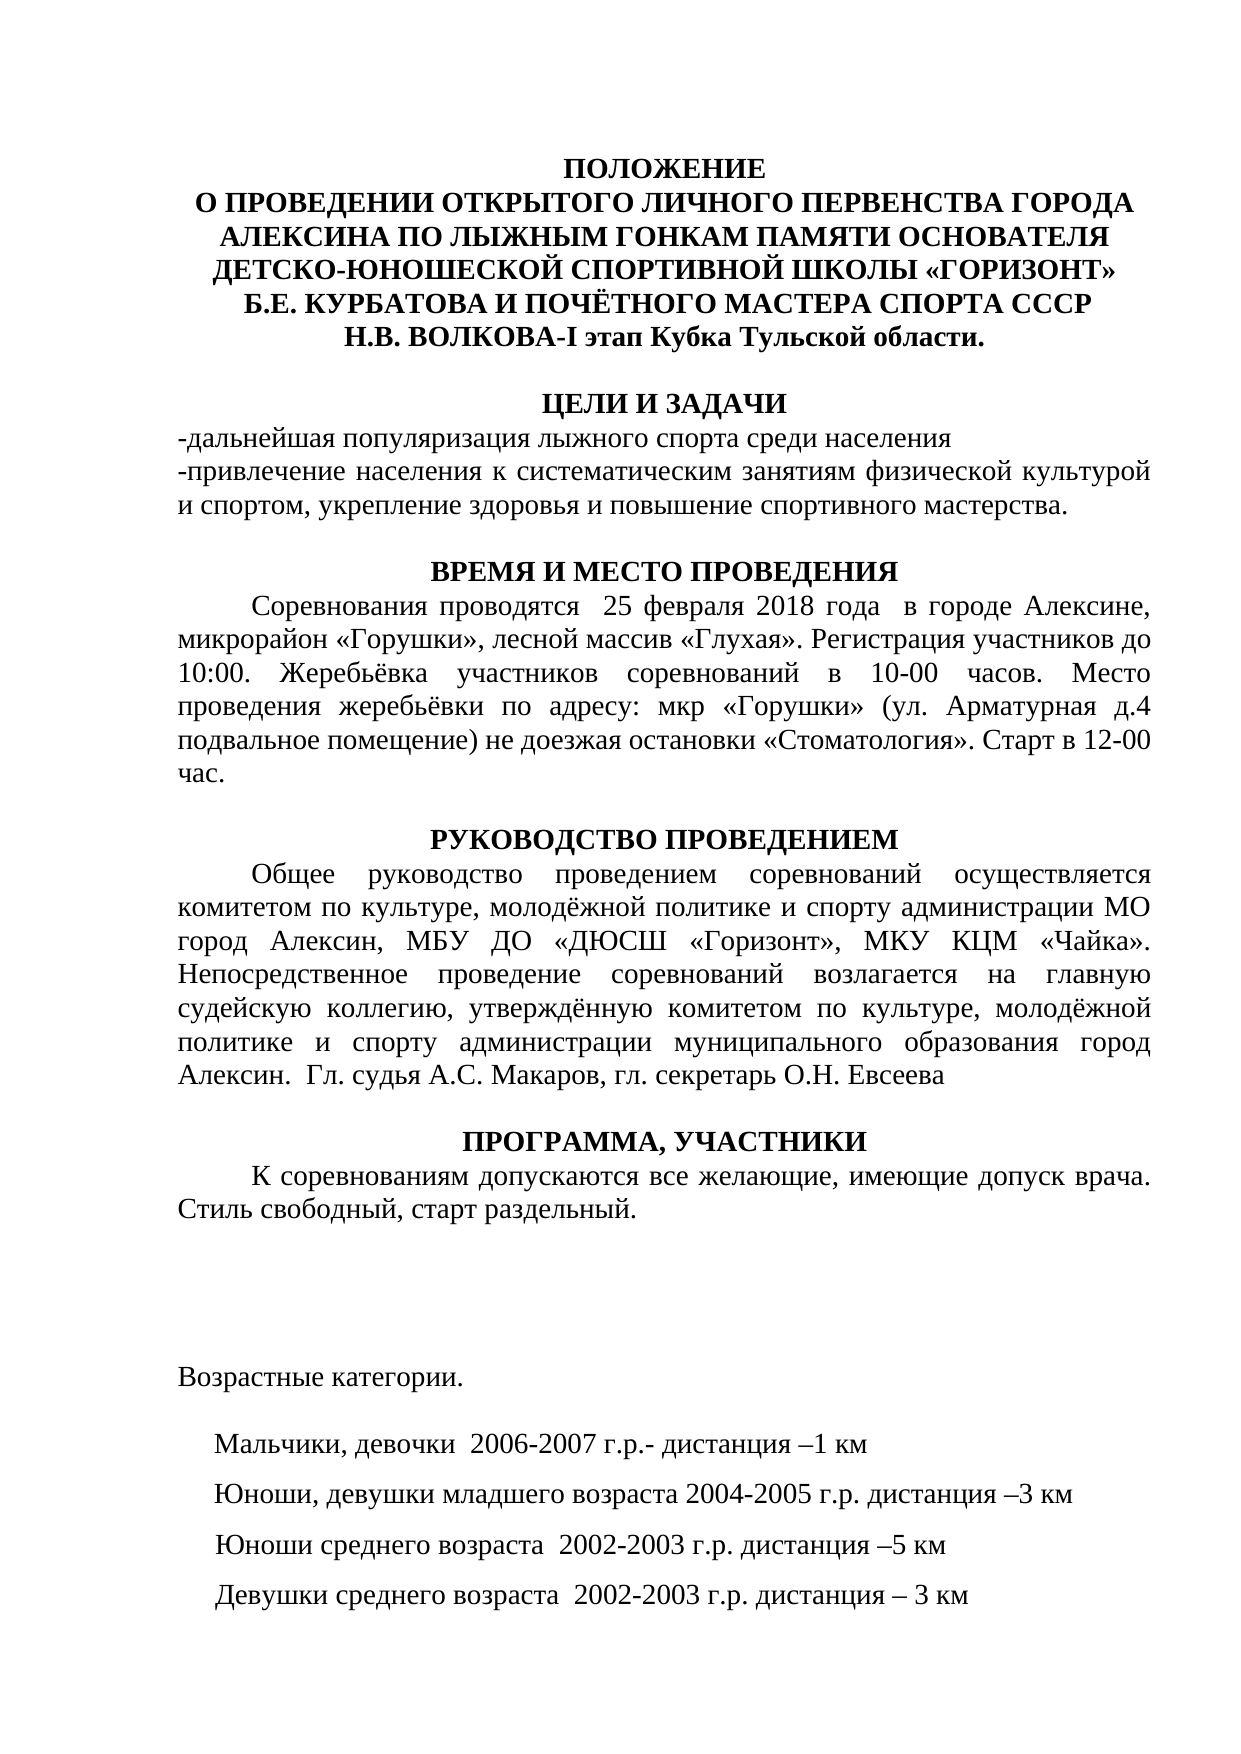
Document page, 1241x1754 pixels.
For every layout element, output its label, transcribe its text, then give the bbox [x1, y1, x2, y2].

text Общее руководство проведением соревнований осуществляется комитетом по культуре, молодёжной политике и спорту администрации МО город Алексин, МБУ ДО «ДЮСШ «Горизонт», МКУ КЦМ «Чайка». Непосредственное проведение соревнований возлагается на главную судейскую коллегию, утверждённую комитетом по культуре, молодёжной политике и спорту администрации муниципального образования город Алексин. Гл. судья А.С. Макаров, гл. секретарь О.Н. Евсеева [177, 856, 1152, 1091]
text РУКОВОДСТВО ПРОВЕДЕНИЕМ [177, 822, 1152, 856]
text К соревнованиям допускаются все желающие, имеющие допуск врача. Стиль свободный, старт раздельный. [177, 1158, 1152, 1225]
text Девушки среднего возраста 2002-2003 г.р. дистанция – 3 км [215, 1577, 1152, 1611]
text Мальчики, девочки 2006-2007 г.р.- дистанция –1 км [177, 1426, 1152, 1460]
text Н.В. ВОЛКОВА-I этап Кубка Тульской области. [177, 319, 1152, 353]
text О ПРОВЕДЕНИИ ОТКРЫТОГО ЛИЧНОГО ПЕРВЕНСТВА ГОРОДА АЛЕКСИНА ПО ЛЫЖНЫМ ГОНКАМ ПАМЯТИ ОСНОВАТЕЛЯ ДЕТСКО-ЮНОШЕСКОЙ СПОРТИВНОЙ ШКОЛЫ «ГОРИЗОНТ» [177, 185, 1152, 286]
text ЦЕЛИ И ЗАДАЧИ [177, 386, 1152, 420]
text ВРЕМЯ И МЕСТО ПРОВЕДЕНИЯ [177, 554, 1152, 588]
text Юноши, девушки младшего возраста 2004-2005 г.р. дистанция –3 км [177, 1477, 1152, 1510]
text Б.Е. КУРБАТОВА И ПОЧЁТНОГО МАСТЕРА СПОРТА СССР [177, 286, 1152, 319]
text ПОЛОЖЕНИЕ [177, 152, 1152, 185]
text Возрастные категории. [177, 1359, 1152, 1393]
text Соревнования проводятся 25 февраля 2018 года в городе Алексине, микрорайон «Горушки», лесной массив «Глухая». Регистрация участников до 10:00. Жеребьёвка участников соревнований в 10-00 часов. Место проведения жеребьёвки по адресу: мкр «Горушки» (ул. Арматурная д.4 подвальное помещение) не доезжая остановки «Стоматология». Старт в 12-00 час. [177, 588, 1152, 789]
text -дальнейшая популяризация лыжного спорта среди населения [177, 420, 1152, 453]
text -привлечение населения к систематическим занятиям физической культурой и спортом, укрепление здоровья и повышение спортивного мастерства. [177, 453, 1152, 521]
text Юноши среднего возраста 2002-2003 г.р. дистанция –5 км [215, 1527, 1152, 1560]
text ПРОГРАММА, УЧАСТНИКИ [177, 1124, 1152, 1158]
